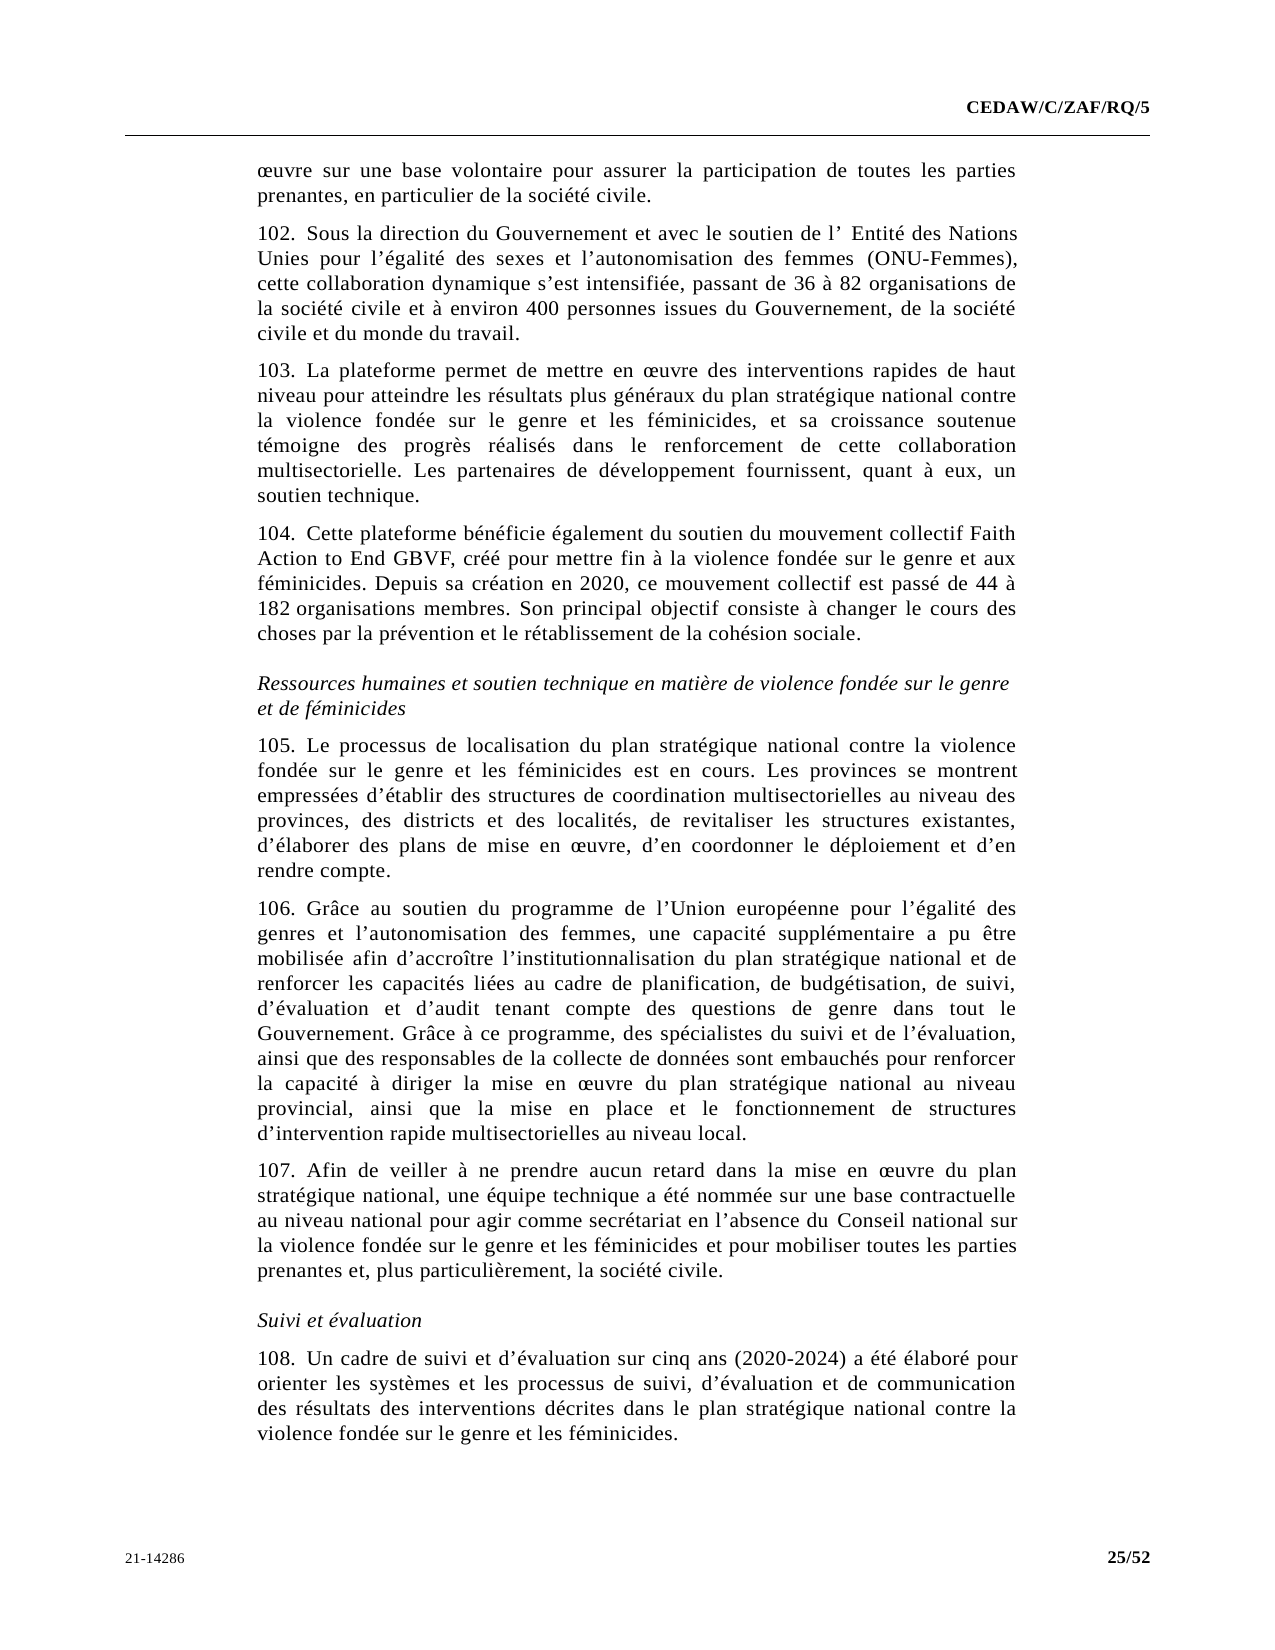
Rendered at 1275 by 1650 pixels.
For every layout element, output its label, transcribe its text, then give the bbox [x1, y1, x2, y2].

list Grâce au soutien du programme de l’Union européenne pour l’égalité des genres et l’autonomisation des femmes, une capacité supplémentaire a pu être mobilisée afin d’accroître l’institutionnalisation du plan stratégique national et de renforcer les capacités liées au cadre de planification, de budgétisation, de suivi, d’évaluation et d’audit tenant compte des questions de genre dans tout le Gouvernement. Grâce à ce programme, des spécialistes du suivi et de l’évaluation, ainsi que des responsables de la collecte de données sont embauchés pour renforcer la capacité à diriger la mise en œuvre du plan stratégique national au niveau provincial, ainsi que la mise en place et le fonctionnement de structures d’intervention rapide multisectorielles au niveau local. [257, 895, 1018, 1145]
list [257, 157, 1018, 207]
list Un cadre de suivi et d’évaluation sur cinq ans (2020-2024) a été élaboré pour orienter les systèmes et les processus de suivi, d’évaluation et de communication des résultats des interventions décrites dans le plan stratégique national contre la violence fondée sur le genre et les féminicides. [257, 1345, 1018, 1445]
text Suivi et évaluation [125, 1307, 1019, 1332]
list Le processus de localisation du plan stratégique national contre la violence fondée sur le genre et les féminicides est en cours. Les provinces se montrent empressées d’établir des structures de coordination multisectorielles au niveau des provinces, des districts et des localités, de revitaliser les structures existantes, d’élaborer des plans de mise en œuvre, d’en coordonner le déploiement et d’en rendre compte. [257, 732, 1018, 882]
list Afin de veiller à ne prendre aucun retard dans la mise en œuvre du plan stratégique national, une équipe technique a été nommée sur une base contractuelle au niveau national pour agir comme secrétariat en l’absence du Conseil national sur la violence fondée sur le genre et les féminicides et pour mobiliser toutes les parties prenantes et, plus particulièrement, la société civile. [257, 1157, 1018, 1282]
list La plateforme permet de mettre en œuvre des interventions rapides de haut niveau pour atteindre les résultats plus généraux du plan stratégique national contre la violence fondée sur le genre et les féminicides, et sa croissance soutenue témoigne des progrès réalisés dans le renforcement de cette collaboration multisectorielle. Les partenaires de développement fournissent, quant à eux, un soutien technique. [257, 357, 1018, 507]
list Cette plateforme bénéficie également du soutien du mouvement collectif Faith Action to End GBVF, créé pour mettre fin à la violence fondée sur le genre et aux féminicides. Depuis sa création en 2020, ce mouvement collectif est passé de 44 à 182 organisations membres. Son principal objectif consiste à changer le cours des choses par la prévention et le rétablissement de la cohésion sociale. [257, 520, 1018, 645]
list Sous la direction du Gouvernement et avec le soutien de l’ Entité des Nations Unies pour l’égalité des sexes et l’autonomisation des femmes (ONU-Femmes), cette collaboration dynamique s’est intensifiée, passant de 36 à 82 organisations de la société civile et à environ 400 personnes issues du Gouvernement, de la société civile et du monde du travail. [257, 220, 1018, 345]
text Ressources humaines et soutien technique en matière de violence fondée sur le genre et de féminicides [125, 670, 1019, 720]
